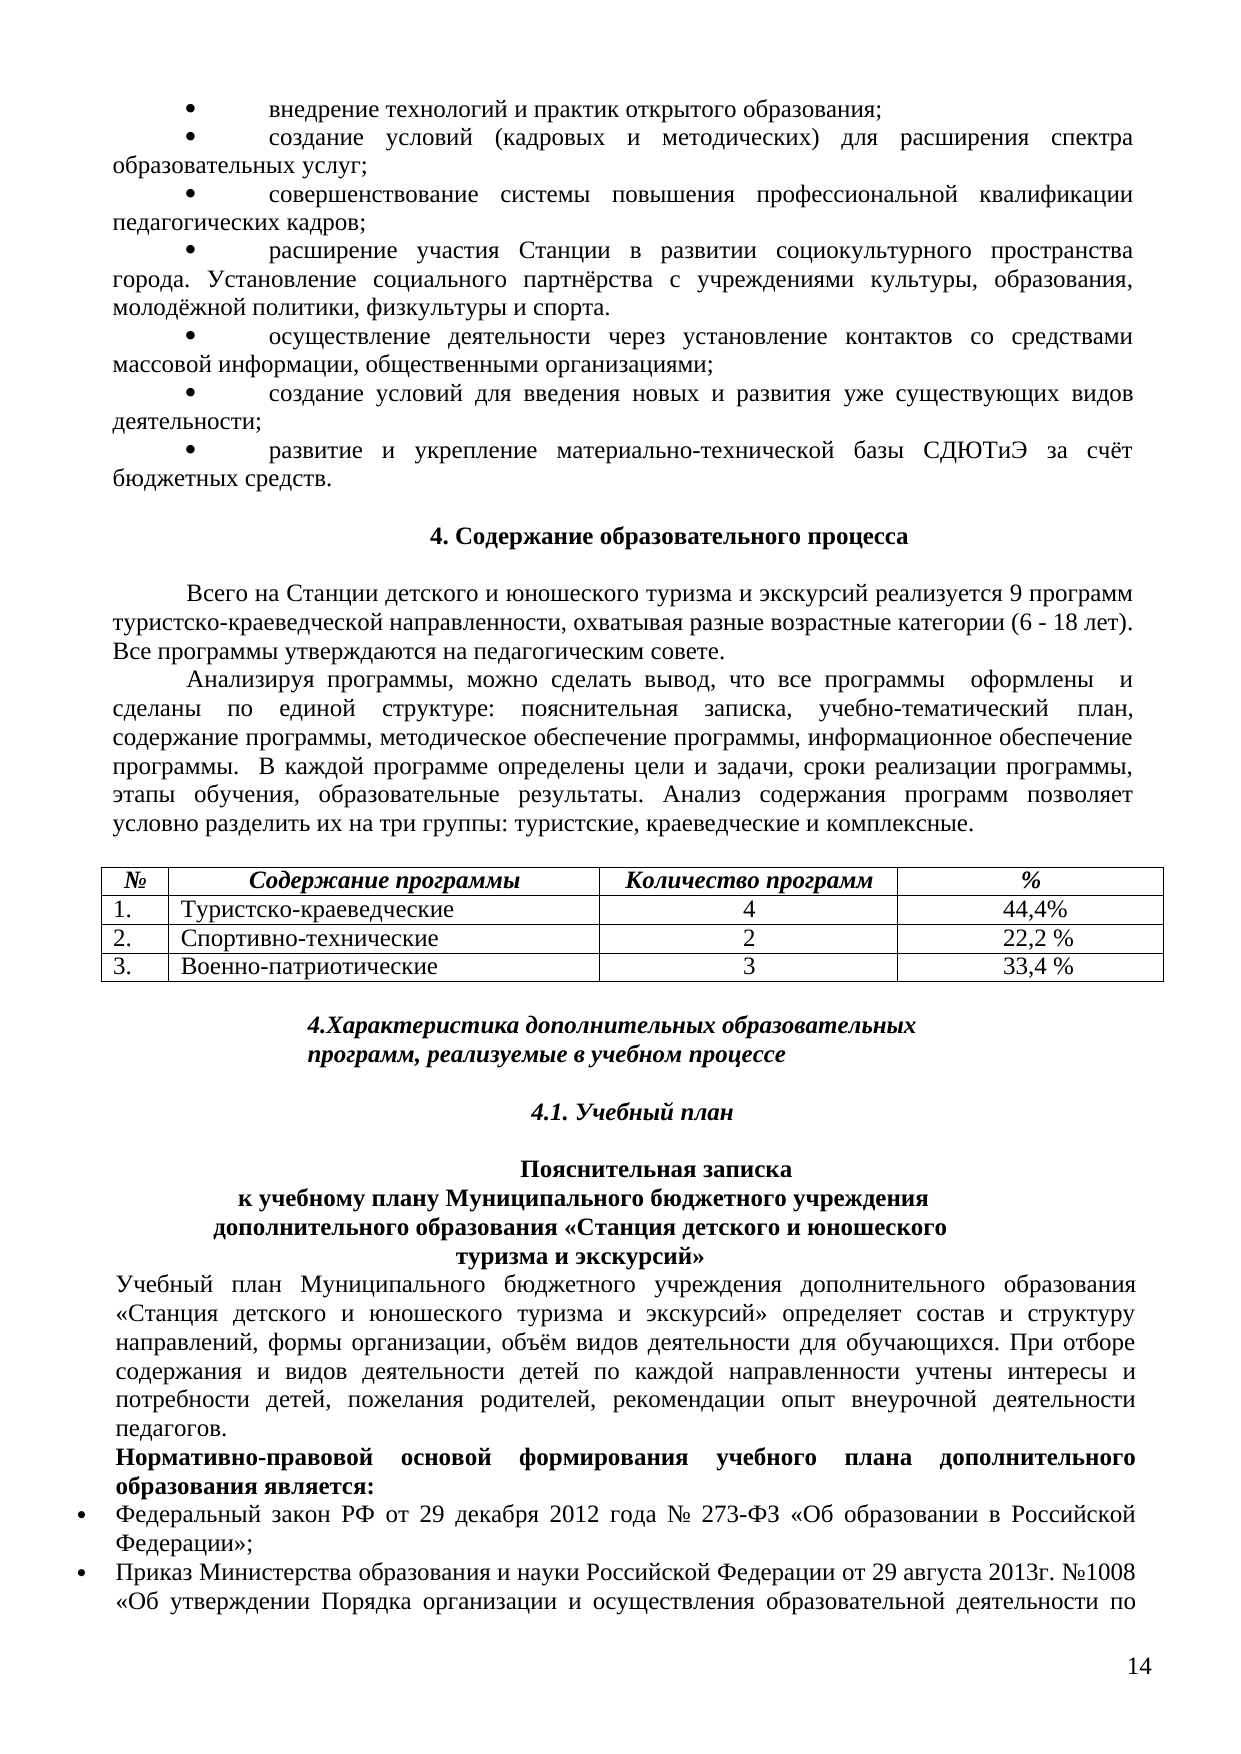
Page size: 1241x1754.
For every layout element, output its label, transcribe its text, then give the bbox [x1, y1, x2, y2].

table_cell 3 [600, 954, 897, 981]
text Анализируя программы, можно сделать вывод, что все программы оформлены и сделаны по единой структуре: пояснительная записка, учебно-тематический план, содержание программы, методическое обеспечение программы, информационное обеспечение программы. В каждой программе определены цели и задачи, сроки реализации программы, этапы обучения, образовательные результаты. Анализ содержания программ позволяет условно разделить их на три группы: туристские, краеведческие и комплексные. [112, 664, 1134, 837]
table_cell Военно-патриотические [169, 954, 599, 981]
table_header Количество программ [600, 868, 897, 895]
table_cell Туристско-краеведческие [169, 896, 599, 924]
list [78, 1557, 1137, 1614]
table_cell 22,2 % [898, 925, 1163, 952]
table_header № [102, 868, 168, 895]
text 4.Характеристика дополнительных образовательных программ, реализуемые в учебном процессе [307, 1011, 1016, 1068]
table_cell 2. [102, 925, 168, 952]
table_cell 33,4 % [898, 954, 1163, 981]
list создание условий для введения новых и развития уже существующих видов деятельности; [112, 379, 1134, 435]
table_cell 1. [102, 896, 168, 924]
list Учебный план [531, 1097, 1137, 1126]
text Пояснительная записка [520, 1154, 1137, 1183]
table_header % [898, 868, 1163, 895]
list Содержание образовательного процесса [430, 521, 1134, 550]
text Нормативно-правовой основой формирования учебного плана дополнительного образования является: [115, 1442, 1137, 1499]
text Всего на Станции детского и юношеского туризма и экскурсий реализуется 9 программ туристско-краеведческой направленности, охватывая разные возрастные категории (6 - 18 лет). Все программы утверждаются на педагогическим совете. [112, 578, 1134, 664]
table_cell Спортивно-технические [169, 925, 599, 952]
list развитие и укрепление материально-технической базы СДЮТиЭ за счёт бюджетных средств. [112, 436, 1134, 492]
list расширение участия Станции в развитии социокультурного пространства города. Установление социального партнёрства с учреждениями культуры, образования, молодёжной политики, физкультуры и спорта. [112, 236, 1134, 321]
list осуществление деятельности через установление контактов со средствами массовой информации, общественными организациями; [112, 322, 1134, 378]
table_cell 2 [600, 925, 897, 952]
table_cell 44,4% [898, 896, 1163, 924]
text Учебный план Муниципального бюджетного учреждения дополнительного образования «Станция детского и юношеского туризма и экскурсий» определяет состав и структуру направлений, формы организации, объём видов деятельности для обучающихся. При отборе содержания и видов деятельности детей по каждой направленности учтены интересы и потребности детей, пожелания родителей, рекомендации опыт внеурочной деятельности педагогов. [115, 1269, 1137, 1442]
table_cell 3. [102, 954, 168, 981]
table_cell 4 [600, 896, 897, 924]
list создание условий (кадровых и методических) для расширения спектра образовательных услуг; [112, 123, 1134, 179]
list совершенствование системы повышения профессиональной квалификации педагогических кадров; [112, 180, 1134, 236]
text к учебному плану Муниципального бюджетного учреждения дополнительного образования «Станция детского и юношеского туризма и экскурсий» [174, 1183, 987, 1269]
list внедрение технологий и практик открытого образования; [186, 94, 1134, 122]
list Федеральный закон РФ от 29 декабря 2012 года № 273-ФЗ «Об образовании в Российской Федерации»; [78, 1499, 1137, 1557]
table_header Содержание программы [169, 868, 599, 895]
